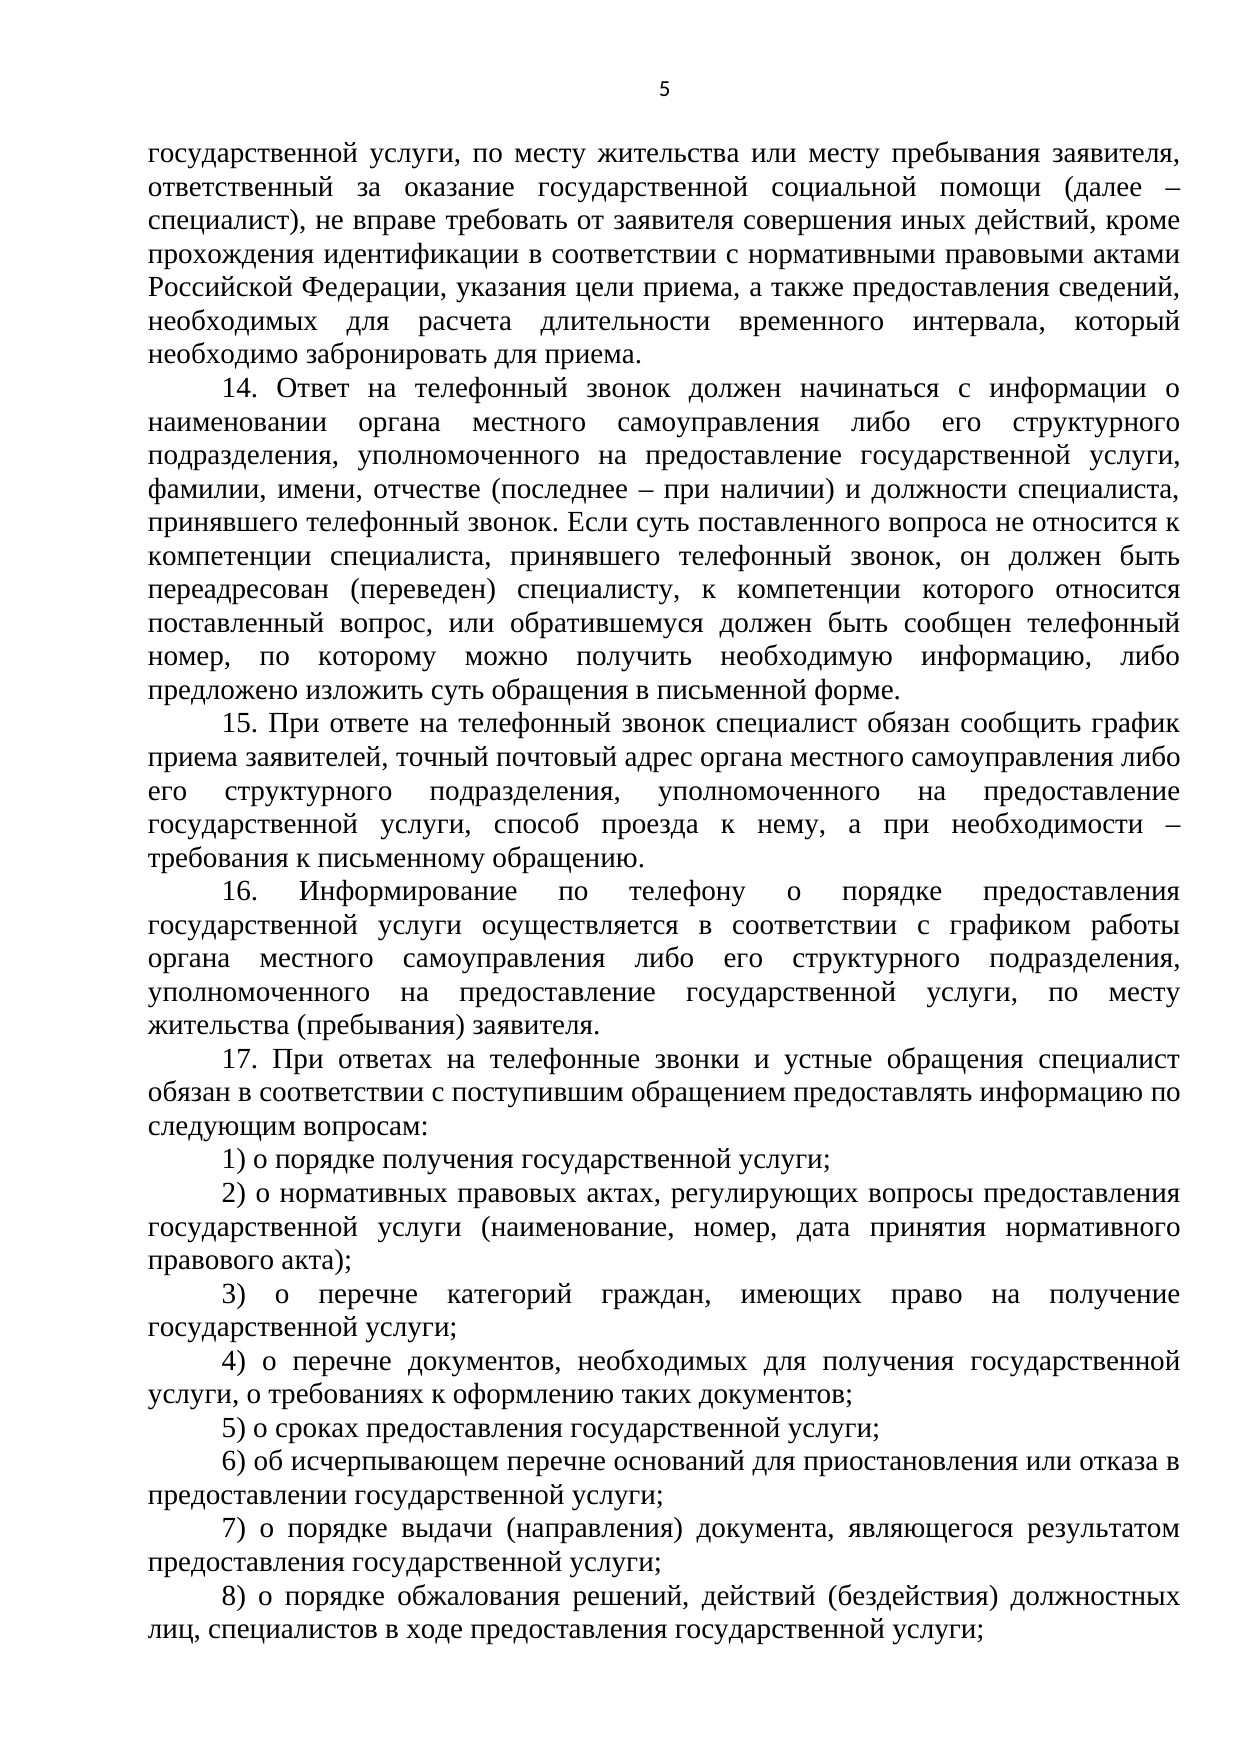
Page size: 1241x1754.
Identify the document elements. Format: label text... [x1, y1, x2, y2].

text 5) о сроках предоставления государственной услуги; [148, 1410, 1181, 1443]
text 16. Информирование по телефону о порядке предоставления государственной услуги осуществляется в соответствии с графиком работы органа местного самоуправления либо его структурного подразделения, уполномоченного на предоставление государственной услуги, по месту жительства (пребывания) заявителя. [148, 873, 1181, 1041]
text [148, 135, 1181, 370]
text 7) о порядке выдачи (направления) документа, являющегося результатом предоставления государственной услуги; [148, 1511, 1181, 1578]
text 14. Ответ на телефонный звонок должен начинаться с информации о наименовании органа местного самоуправления либо его структурного подразделения, уполномоченного на предоставление государственной услуги, фамилии, имени, отчестве (последнее – при наличии) и должности специалиста, принявшего телефонный звонок. Если суть поставленного вопроса не относится к компетенции специалиста, принявшего телефонный звонок, он должен быть переадресован (переведен) специалисту, к компетенции которого относится поставленный вопрос, или обратившемуся должен быть сообщен телефонный номер, по которому можно получить необходимую информацию, либо предложено изложить суть обращения в письменной форме. [148, 370, 1181, 706]
text 4) о перечне документов, необходимых для получения государственной услуги, о требованиях к оформлению таких документов; [148, 1343, 1181, 1410]
text 2) о нормативных правовых актах, регулирующих вопросы предоставления государственной услуги (наименование, номер, дата принятия нормативного правового акта); [148, 1175, 1181, 1276]
text 15. При ответе на телефонный звонок специалист обязан сообщить график приема заявителей, точный почтовый адрес органа местного самоуправления либо его структурного подразделения, уполномоченного на предоставление государственной услуги, способ проезда к нему, а при необходимости – требования к письменному обращению. [148, 706, 1181, 873]
text 17. При ответах на телефонные звонки и устные обращения специалист обязан в соответствии с поступившим обращением предоставлять информацию по следующим вопросам: [148, 1041, 1181, 1142]
text 8) о порядке обжалования решений, действий (бездействия) должностных лиц, специалистов в ходе предоставления государственной услуги; [148, 1578, 1181, 1645]
text 1) о порядке получения государственной услуги; [148, 1142, 1181, 1175]
text 3) о перечне категорий граждан, имеющих право на получение государственной услуги; [148, 1276, 1181, 1343]
text 6) об исчерпывающем перечне оснований для приостановления или отказа в предоставлении государственной услуги; [148, 1443, 1181, 1511]
